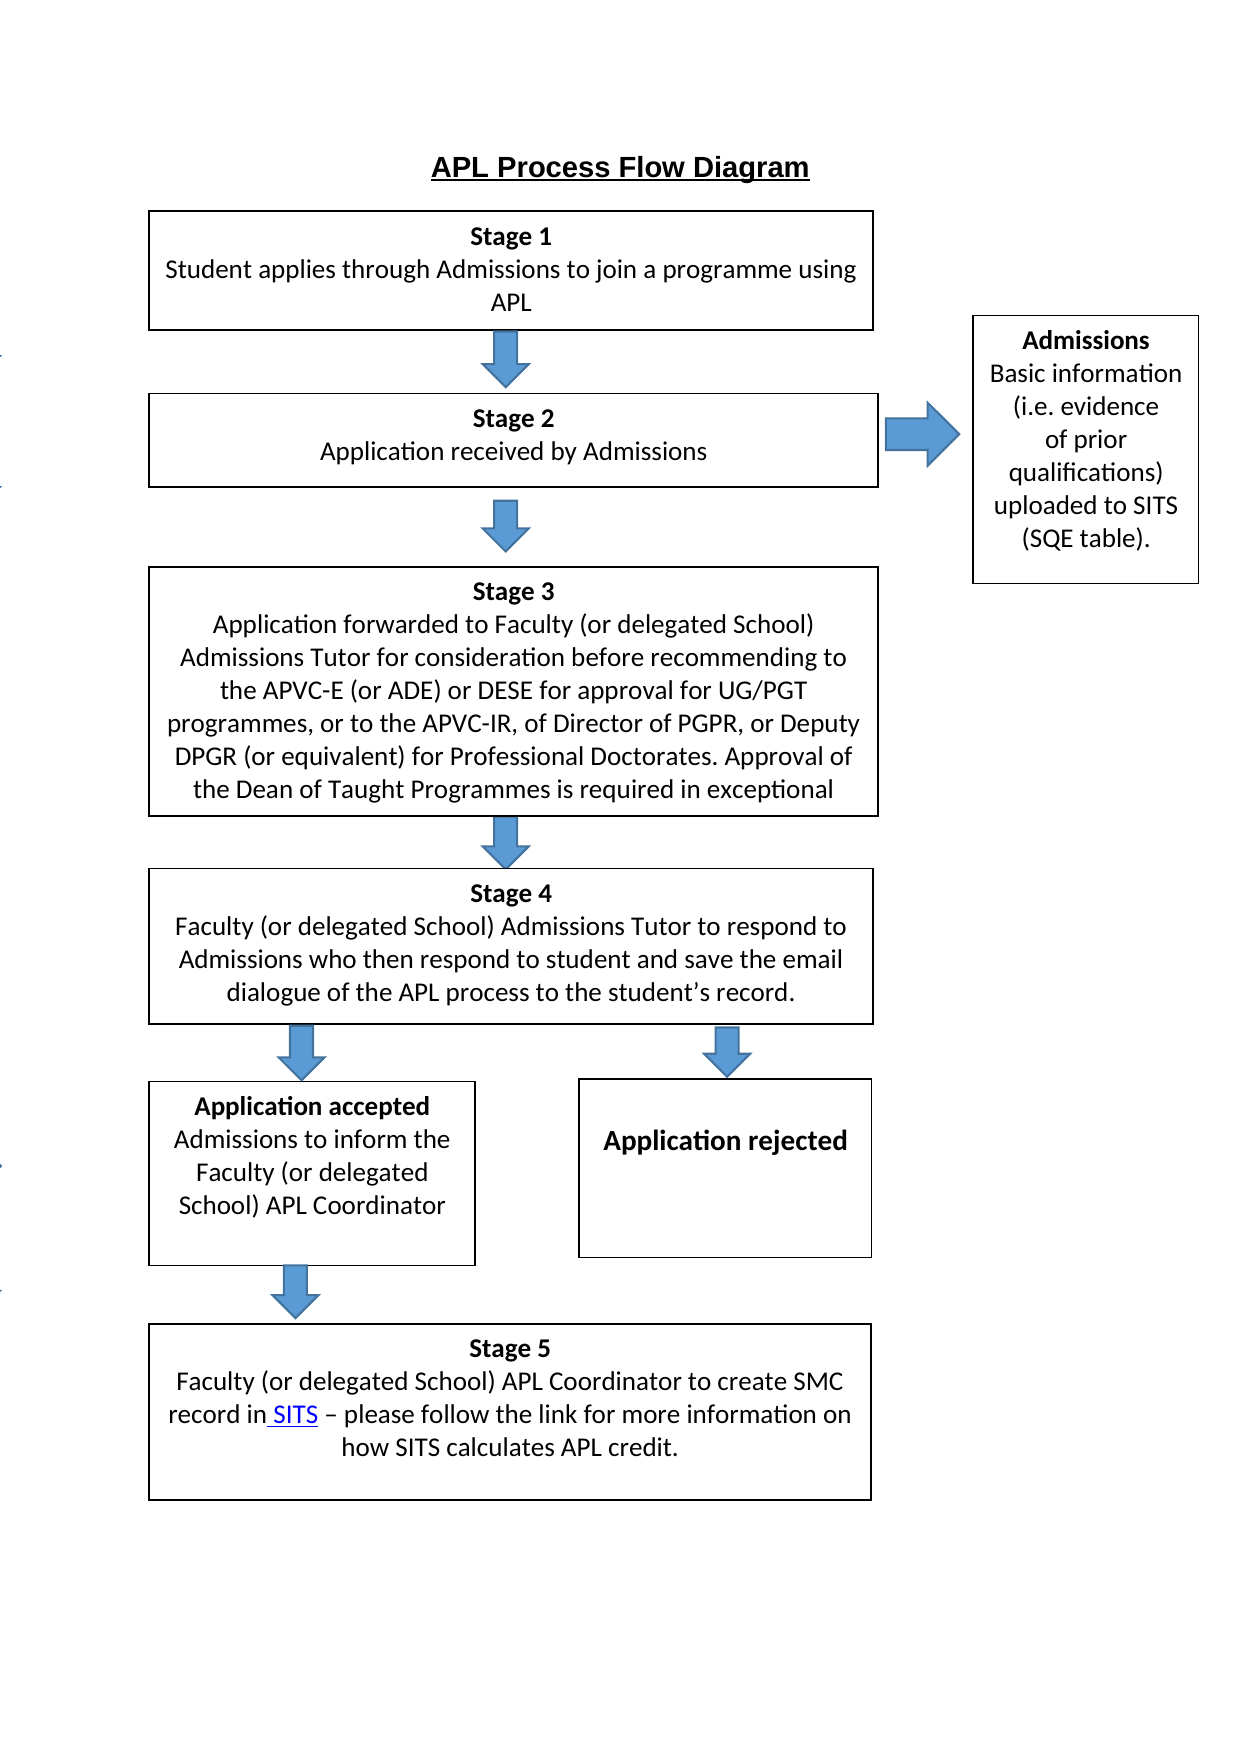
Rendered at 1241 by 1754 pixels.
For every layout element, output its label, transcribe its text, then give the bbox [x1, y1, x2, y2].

text APL Process Flow Diagram [150, 150, 1090, 183]
